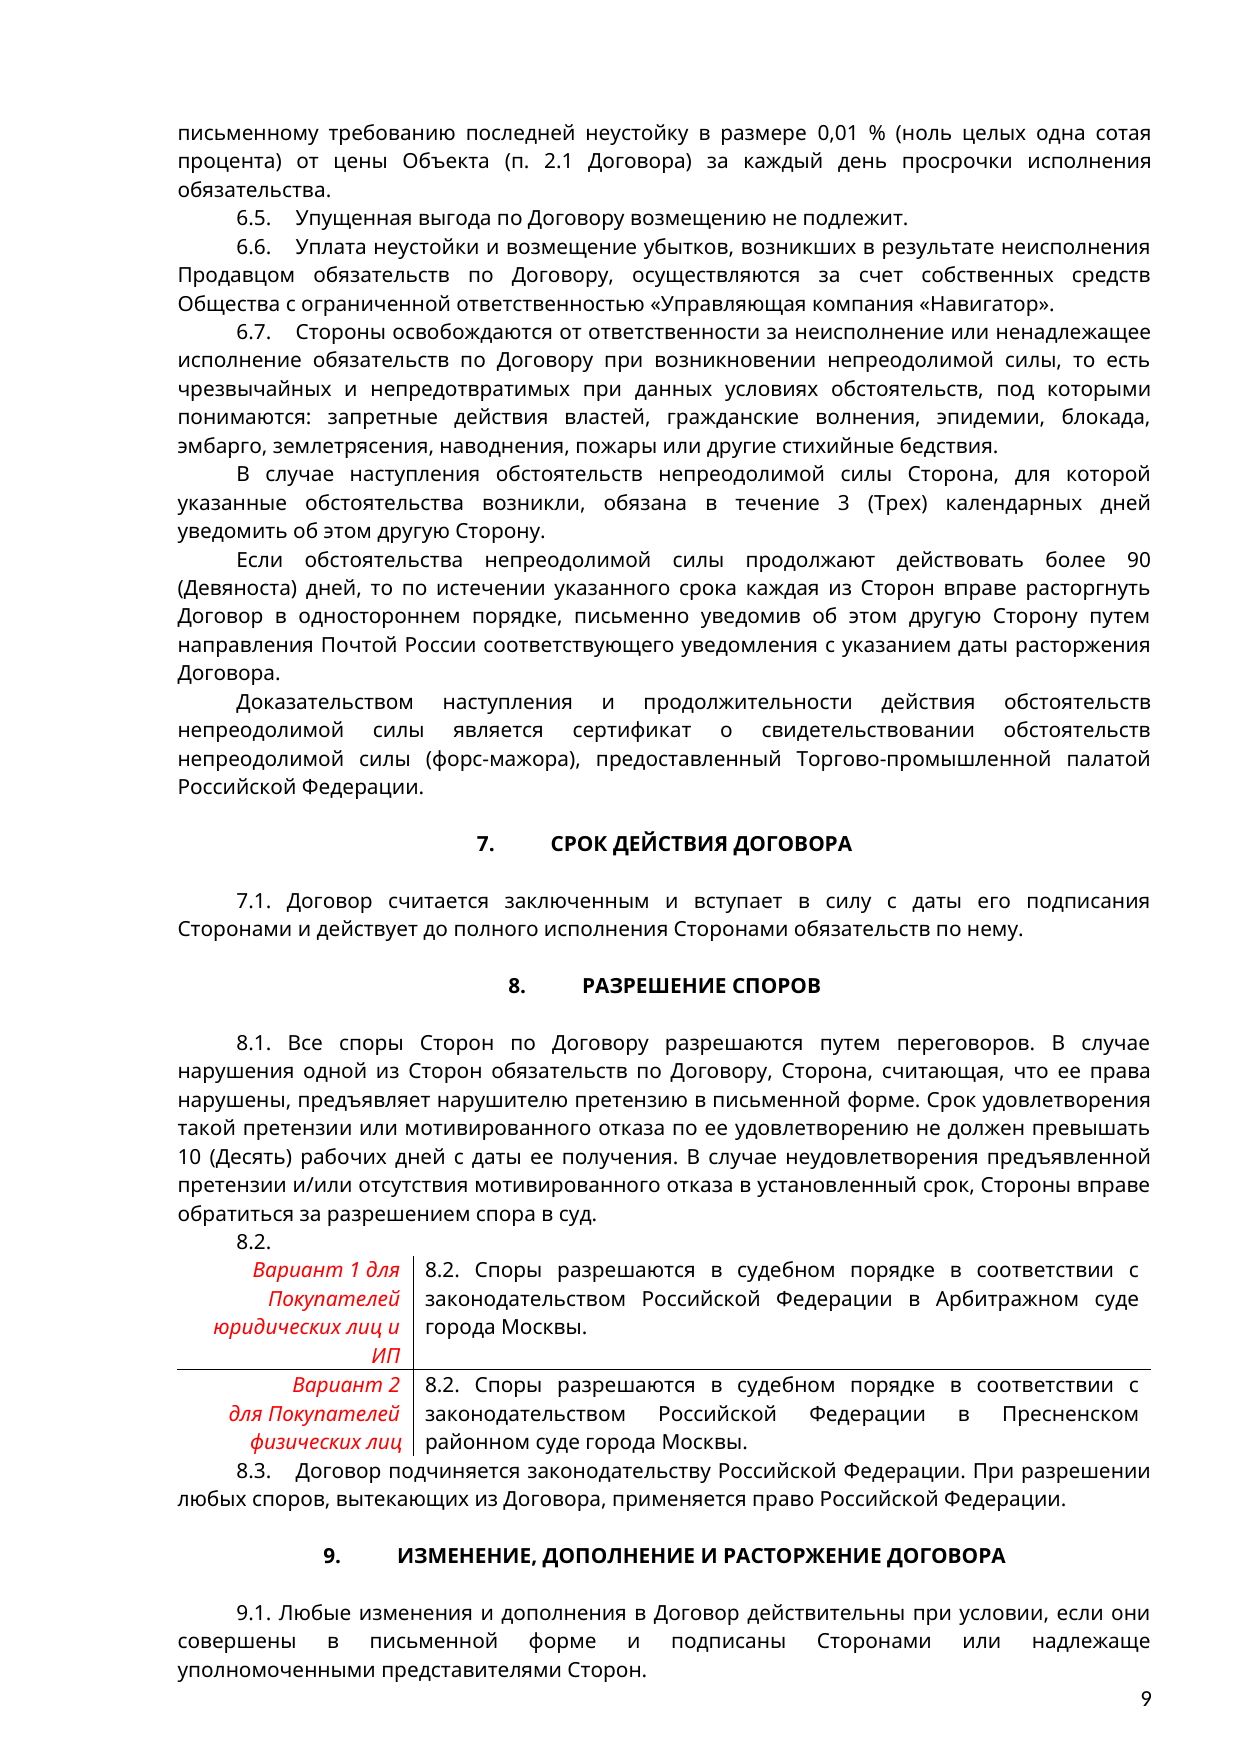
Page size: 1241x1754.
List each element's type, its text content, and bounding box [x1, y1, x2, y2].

table_cell 8.2. Споры разрешаются в судебном порядке в соответствии с законодательством Российской Федерации в Пресненском районном суде города Москвы. [414, 1370, 1151, 1456]
list В случае наступления обстоятельств непреодолимой силы Сторона, для которой указанные обстоятельства возникли, обязана в течение 3 (Трех) календарных дней уведомить об этом другую Сторону. [177, 459, 1152, 545]
list Доказательством наступления и продолжительности действия обстоятельств непреодолимой силы является сертификат о свидетельствовании обстоятельств непреодолимой силы (форс-мажора), предоставленный Торгово-промышленной палатой Российской Федерации. [177, 687, 1152, 801]
table_header 8.2. Споры разрешаются в судебном порядке в соответствии с законодательством Российской Федерации в Арбитражном суде города Москвы. [414, 1256, 1151, 1369]
list Стороны освобождаются от ответственности за неисполнение или ненадлежащее исполнение обязательств по Договору при возникновении непреодолимой силы, то есть чрезвычайных и непредотвратимых при данных условиях обстоятельств, под которыми понимаются: запретные действия властей, гражданские волнения, эпидемии, блокада, эмбарго, землетрясения, наводнения, пожары или другие стихийные бедствия. [177, 317, 1152, 459]
list Упущенная выгода по Договору возмещению не подлежит. [177, 203, 1152, 232]
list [177, 118, 1152, 203]
text 7.1. Договор считается заключенным и вступает в силу с даты его подписания Сторонами и действует до полного исполнения Сторонами обязательств по нему. [177, 886, 1152, 943]
table_cell Вариант 2 для Покупателей физических лиц [177, 1370, 413, 1456]
table_header Вариант 1 для Покупателей юридических лиц и ИП [177, 1256, 413, 1369]
text 8.1. Все споры Сторон по Договору разрешаются путем переговоров. В случае нарушения одной из Сторон обязательств по Договору, Сторона, считающая, что ее права нарушены, предъявляет нарушителю претензию в письменной форме. Срок удовлетворения такой претензии или мотивированного отказа по ее удовлетворению не должен превышать 10 (Десять) рабочих дней с даты ее получения. В случае неудовлетворения предъявленной претензии и/или отсутствия мотивированного отказа в установленный срок, Стороны вправе обратиться за разрешением спора в суд. [177, 1028, 1152, 1227]
list ИЗМЕНЕНИЕ, ДОПОЛНЕНИЕ И РАСТОРЖЕНИЕ ДОГОВОРА [177, 1541, 1152, 1569]
list Уплата неустойки и возмещение убытков, возникших в результате неисполнения Продавцом обязательств по Договору, осуществляются за счет собственных средств Общества с ограниченной ответственностью «Управляющая компания «Навигатор». [177, 232, 1152, 317]
list Договор подчиняется законодательству Российской Федерации. При разрешении любых споров, вытекающих из Договора, применяется право Российской Федерации. [177, 1456, 1152, 1513]
list РАЗРЕШЕНИЕ СПОРОВ [177, 971, 1152, 1000]
list СРОК ДЕЙСТВИЯ ДОГОВОРА [177, 829, 1152, 857]
text 9.1. Любые изменения и дополнения в Договор действительны при условии, если они совершены в письменной форме и подписаны Сторонами или надлежаще уполномоченными представителями Сторон. [177, 1598, 1152, 1683]
list Если обстоятельства непреодолимой силы продолжают действовать более 90 (Девяноста) дней, то по истечении указанного срока каждая из Сторон вправе расторгнуть Договор в одностороннем порядке, письменно уведомив об этом другую Сторону путем направления Почтой России соответствующего уведомления с указанием даты расторжения Договора. [177, 545, 1152, 687]
